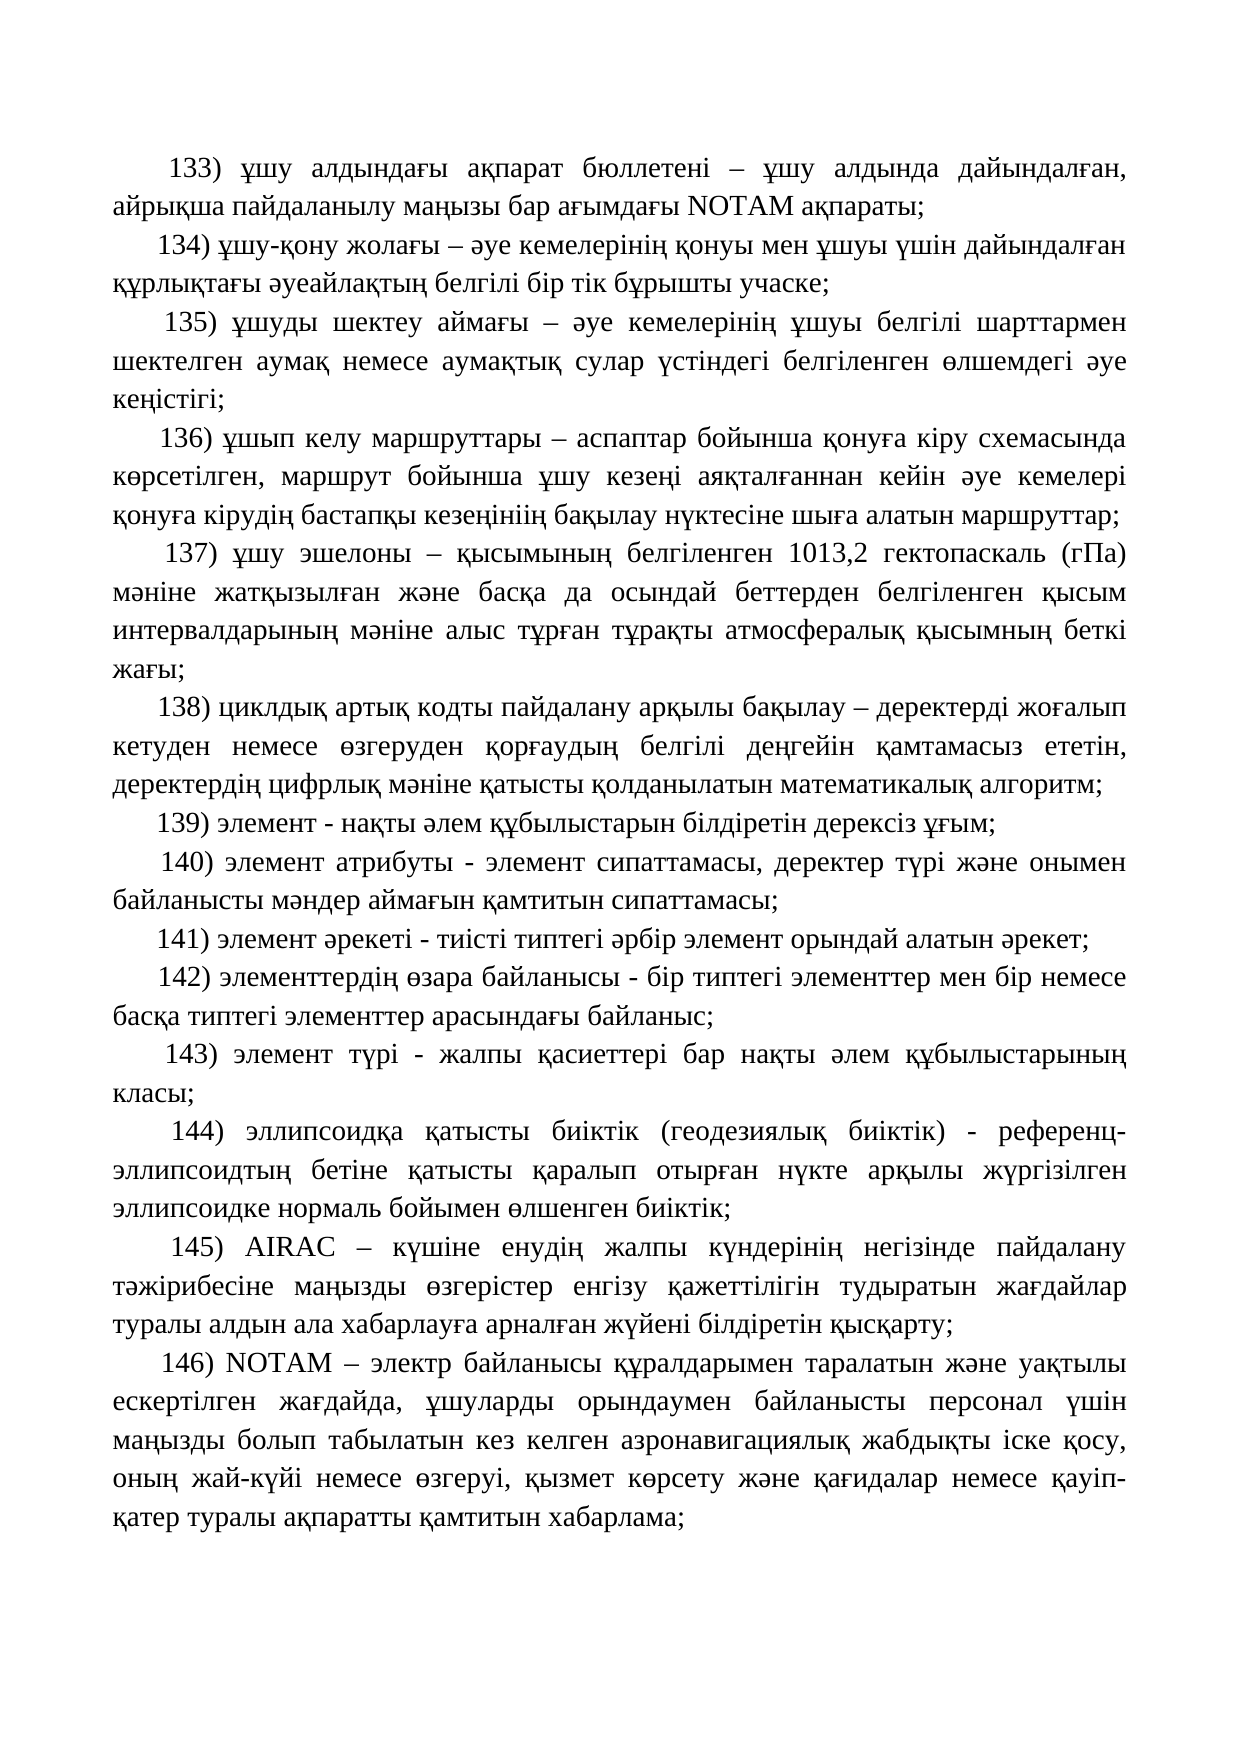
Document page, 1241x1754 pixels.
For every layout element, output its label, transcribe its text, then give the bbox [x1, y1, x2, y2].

text 133) ұшу алдындағы ақпарат бюллетені – ұшу алдында дайындалған, айрықша пайдаланылу маңызы бар ағымдағы NОТАМ ақпараты; [112, 150, 1128, 222]
text 144) эллипсоидқа қатысты биіктік (геодезиялық биіктік) - референц-эллипсоидтың бетіне қатысты қаралып отырған нүкте арқылы жүргізілген эллипсоидке нормаль бойымен өлшенген биіктік; [112, 1113, 1128, 1224]
text 142) элементтердің өзара байланысы - бір типтегі элементтер мен бір немесе басқа типтегі элементтер арасындағы байланыс; [112, 959, 1128, 1031]
text 139) элемент - нақты әлем құбылыстарын білдіретін дерексіз ұғым; [112, 805, 1128, 839]
text 140) элемент атрибуты - элемент сипаттамасы, деректер түрі және онымен байланысты мәндер аймағын қамтитын сипаттамасы; [112, 844, 1128, 916]
text 145) AIRAC – күшіне енудің жалпы күндерінің негізінде пайдалану тәжірибесіне маңызды өзгерістер енгізу қажеттілігін тудыратын жағдайлар туралы алдын ала хабарлауға арналған жүйені бiлдiретiн қысқарту; [112, 1229, 1128, 1340]
text 136) ұшып келу маршруттары – аспаптар бойынша қонуға кіру схемасында көрсетілген, маршрут бойынша ұшу кезеңі аяқталғаннан кейін әуе кемелері қонуға кірудің бастапқы кезеңініің бақылау нүктесіне шыға алатын маршруттар; [112, 420, 1128, 530]
text 146) NОТАМ – электр байланысы құралдарымен таралатын және уақтылы ескертілген жағдайда, ұшуларды орындаумен байланысты персонал үшін маңызды болып табылатын кез келген азронавигациялық жабдықты іске қосу, оның жай-күйі немесе өзгеруі, қызмет көрсету және қағидалар немесе қауіп-қатер туралы ақпаратты қамтитын хабарлама; [112, 1345, 1128, 1532]
text 137) ұшу эшелоны – қысымының белгіленген 1013,2 гектопаскаль (гПа) мәніне жатқызылған және басқа да осындай беттерден белгіленген қысым интервалдарының мәніне алыс тұрған тұрақты атмосфералық қысымның беткі жағы; [112, 535, 1128, 684]
text 138) циклдық артық кодты пайдалану арқылы бақылау – деректерді жоғалып кетуден немесе өзгеруден қорғаудың белгілі деңгейін қамтамасыз ететін, деректердің цифрлық мәніне қатысты қолданылатын математикалық алгоритм; [112, 689, 1128, 800]
text 143) элемент түрі - жалпы қасиеттері бар нақты әлем құбылыстарының класы; [112, 1036, 1128, 1108]
text 134) ұшу-қону жолағы – әуе кемелерінің қонуы мен ұшуы үшін дайындалған құрлықтағы әуеайлақтың белгілі бір тік бұрышты учаске; [112, 227, 1128, 299]
text 135) ұшуды шектеу аймағы – әуе кемелерінің ұшуы белгілі шарттармен шектелген аумақ немесе аумақтық сулар үстіндегі белгіленген өлшемдегі әуе кеңістігі; [112, 304, 1128, 415]
text 141) элемент әрекеті - тиісті типтегі әрбір элемент орындай алатын әрекет; [112, 921, 1128, 954]
